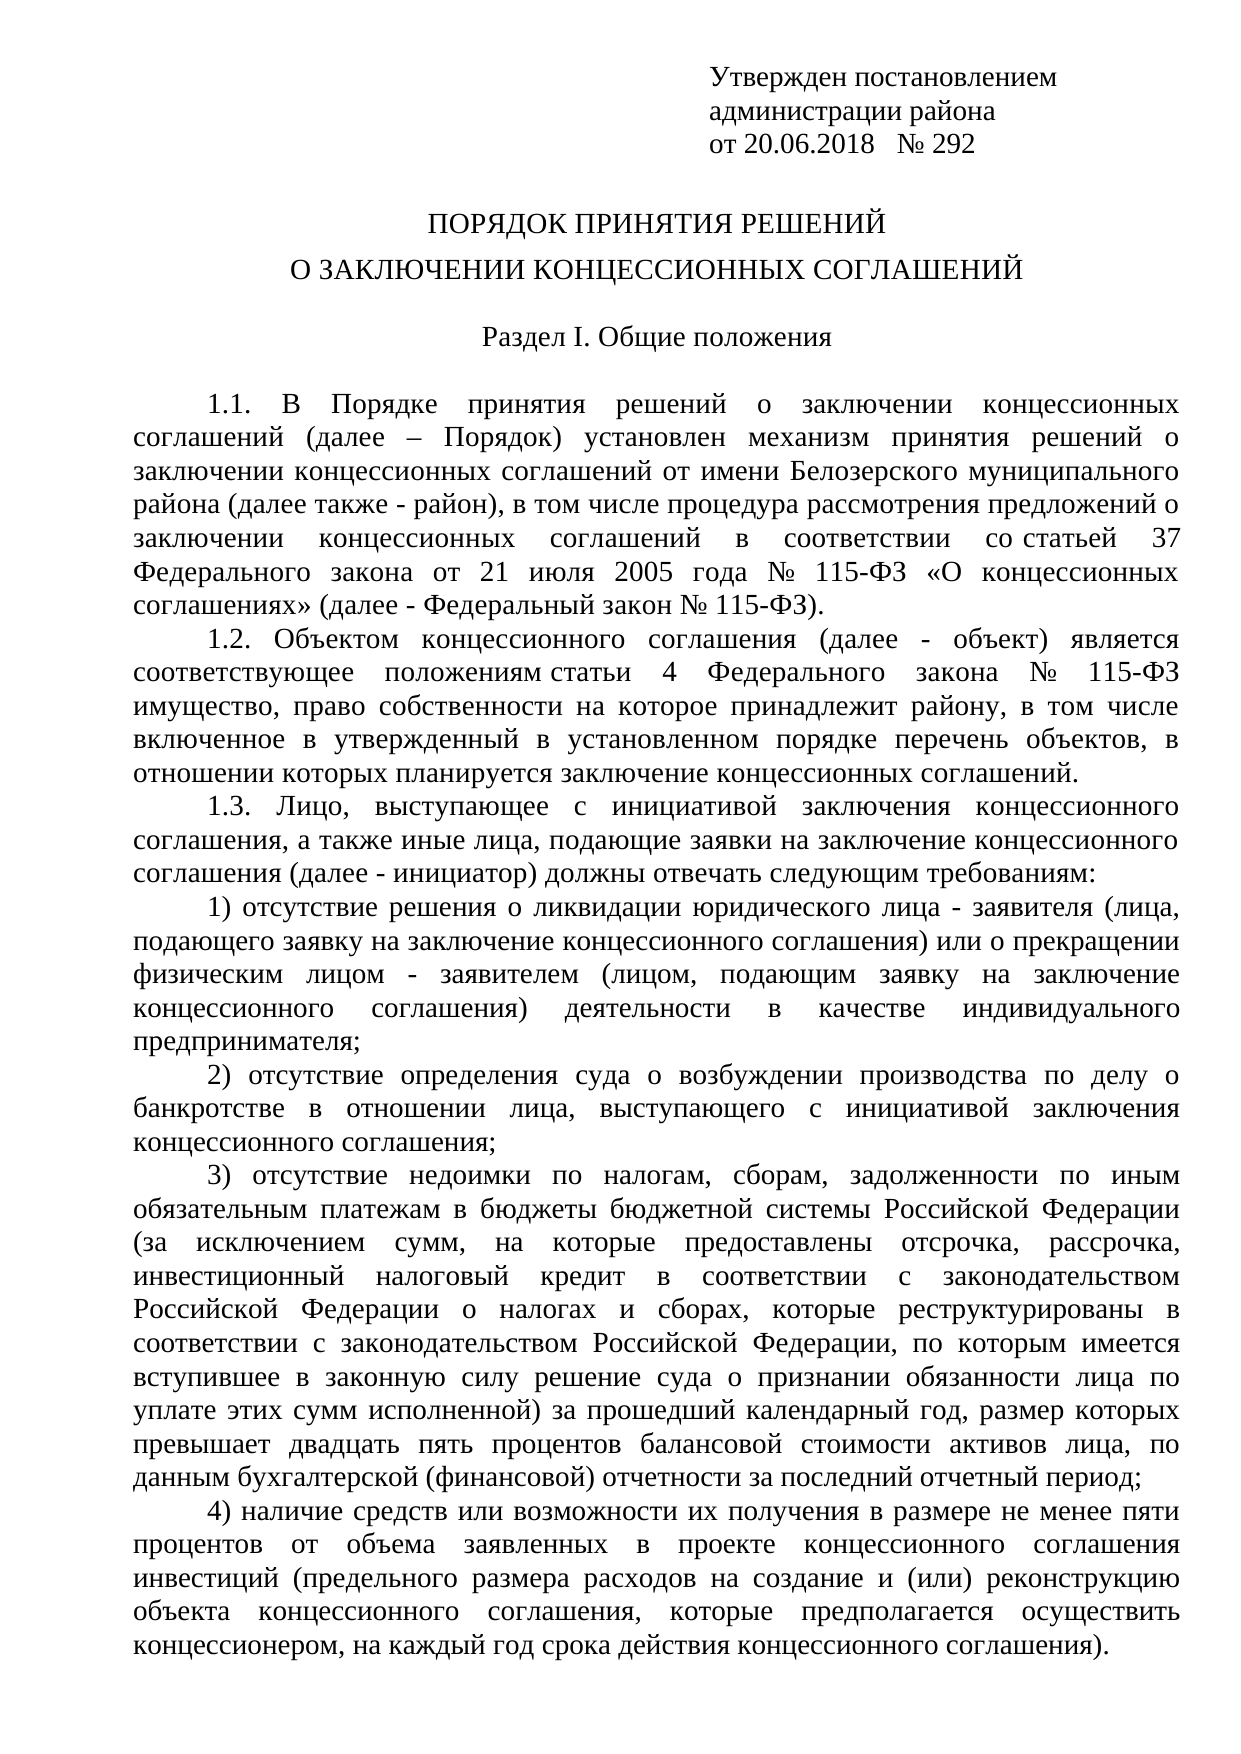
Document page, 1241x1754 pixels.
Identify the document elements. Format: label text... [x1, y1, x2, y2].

text 3) отсутствие недоимки по налогам, сборам, задолженности по иным обязательным платежам в бюджеты бюджетной системы Российской Федерации (за исключением сумм, на которые предоставлены отсрочка, рассрочка, инвестиционный налоговый кредит в соответствии с законодательством Российской Федерации о налогах и сборах, которые реструктурированы в соответствии с законодательством Российской Федерации, по которым имеется вступившее в законную силу решение суда о признании обязанности лица по уплате этих сумм исполненной) за прошедший календарный год, размер которых превышает двадцать пять процентов балансовой стоимости активов лица, по данным бухгалтерской (финансовой) отчетности за последний отчетный период; [133, 1157, 1181, 1493]
subtitle О ЗАКЛЮЧЕНИИ КОНЦЕССИОННЫХ СОГЛАШЕНИЙ [133, 252, 1181, 285]
text 1.3. Лицо, выступающее с инициативой заключения концессионного соглашения, а также иные лица, подающие заявки на заключение концессионного соглашения (далее - инициатор) должны отвечать следующим требованиям: [133, 788, 1181, 889]
text администрации района [709, 93, 1181, 126]
text от 20.06.2018 № 292 [709, 126, 1181, 160]
text Утвержден постановлением [709, 59, 1181, 93]
text 2) отсутствие определения суда о возбуждении производства по делу о банкротстве в отношении лица, выступающего с инициативой заключения концессионного соглашения; [133, 1057, 1181, 1157]
text 4) наличие средств или возможности их получения в размере не менее пяти процентов от объема заявленных в проекте концессионного соглашения инвестиций (предельного размера расходов на создание и (или) реконструкцию объекта концессионного соглашения, которые предполагается осуществить концессионером, на каждый год срока действия концессионного соглашения). [133, 1493, 1181, 1661]
text 1.2. Объектом концессионного соглашения (далее - объект) является соответствующее положениям статьи 4 Федерального закона № 115-ФЗ имущество, право собственности на которое принадлежит району, в том числе включенное в утвержденный в установленном порядке перечень объектов, в отношении которых планируется заключение концессионных соглашений. [133, 621, 1181, 788]
text 1.1. В Порядке принятия решений о заключении концессионных соглашений (далее – Порядок) установлен механизм принятия решений о заключении концессионных соглашений от имени Белозерского муниципального района (далее также - район), в том числе процедура рассмотрения предложений о заключении концессионных соглашений в соответствии со статьей 37 Федерального закона от 21 июля 2005 года № 115-ФЗ «О концессионных соглашениях» (далее - Федеральный закон № 115-ФЗ). [133, 386, 1181, 621]
text Раздел I. Общие положения [133, 285, 1181, 352]
text 1) отсутствие решения о ликвидации юридического лица - заявителя (лица, подающего заявку на заключение концессионного соглашения) или о прекращении физическим лицом - заявителем (лицом, подающим заявку на заключение концессионного соглашения) деятельности в качестве индивидуального предпринимателя; [133, 889, 1181, 1057]
subtitle ПОРЯДОК ПРИНЯТИЯ РЕШЕНИЙ [133, 206, 1181, 239]
